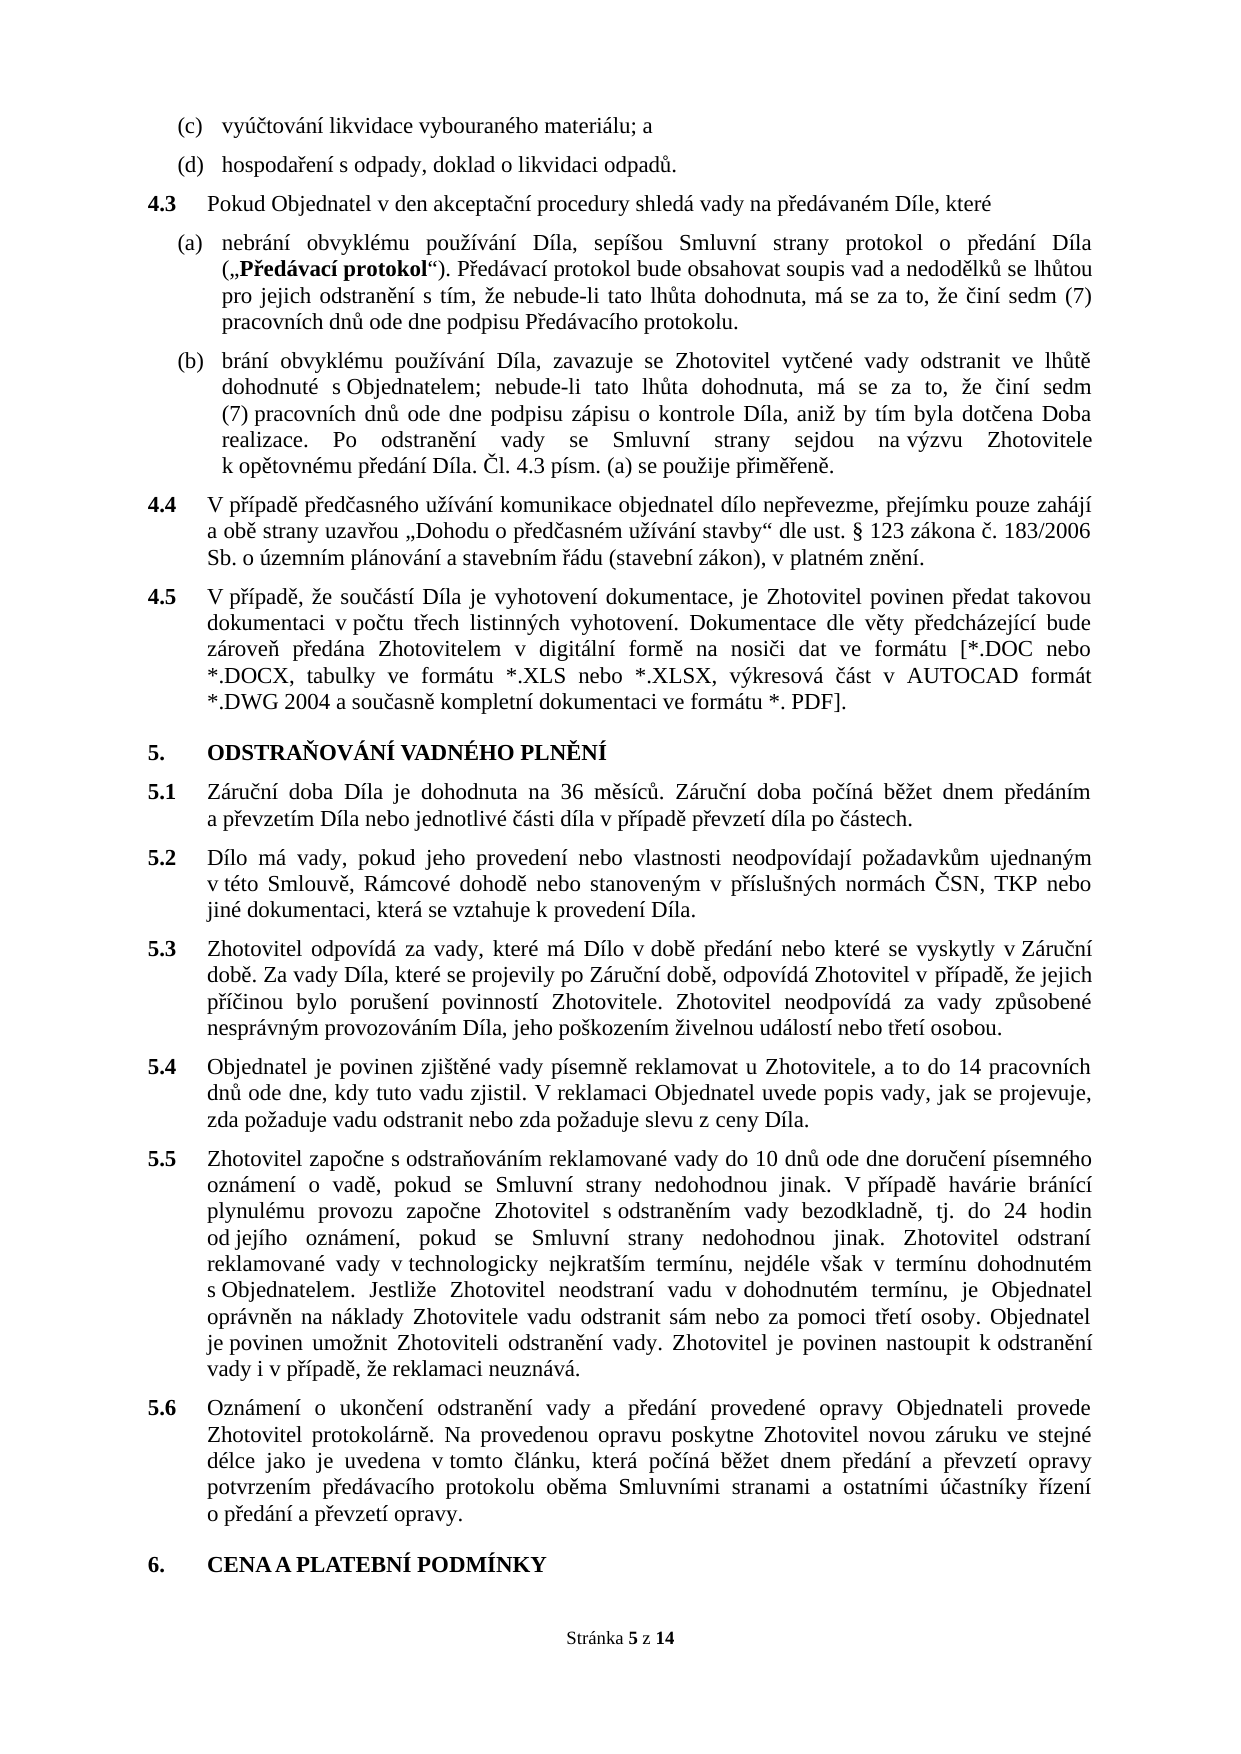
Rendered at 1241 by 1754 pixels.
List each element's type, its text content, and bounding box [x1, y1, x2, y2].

text Pokud Objednatel v den akceptační procedury shledá vady na předávaném Díle, které [148, 190, 1092, 216]
text Zhotovitel započne s odstraňováním reklamované vady do 10 dnů ode dne doručení písemného oznámení o vadě, pokud se Smluvní strany nedohodnou jinak. V případě havárie bránící plynulému provozu započne Zhotovitel s odstraněním vady bezodkladně, tj. do 24 hodin od jejího oznámení, pokud se Smluvní strany nedohodnou jinak. Zhotovitel odstraní reklamované vady v technologicky nejkratším termínu, nejdéle však v termínu dohodnutém s Objednatelem. Jestliže Zhotovitel neodstraní vadu v dohodnutém termínu, je Objednatel oprávněn na náklady Zhotovitele vadu odstranit sám nebo za pomoci třetí osoby. Objednatel je povinen umožnit Zhotoviteli odstranění vady. Zhotovitel je povinen nastoupit k odstranění vady i v případě, že reklamaci neuznává. [148, 1144, 1092, 1382]
text Oznámení o ukončení odstranění vady a předání provedené opravy Objednateli provede Zhotovitel protokolárně. Na provedenou opravu poskytne Zhotovitel novou záruku ve stejné délce jako je uvedena v tomto článku, která počíná běžet dnem předání a převzetí opravy potvrzením předávacího protokolu oběma Smluvními stranami a ostatními účastníky řízení o předání a převzetí opravy. [148, 1394, 1092, 1526]
text vyúčtování likvidace vybouraného materiálu; a [177, 112, 1092, 139]
text V případě, že součástí Díla je vyhotovení dokumentace, je Zhotovitel povinen předat takovou dokumentaci v počtu třech listinných vyhotovení. Dokumentace dle věty předcházející bude zároveň předána Zhotovitelem v digitální formě na nosiči dat ve formátu [*.DOC nebo *.DOCX, tabulky ve formátu *.XLS nebo *.XLSX, výkresová část v AUTOCAD formát *.DWG 2004 a současně kompletní dokumentaci ve formátu *. PDF]. [148, 583, 1092, 714]
text Zhotovitel odpovídá za vady, které má Dílo v době předání nebo které se vyskytly v Záruční době. Za vady Díla, které se projevily po Záruční době, odpovídá Zhotovitel v případě, že jejich příčinou bylo porušení povinností Zhotovitele. Zhotovitel neodpovídá za vady způsobené nesprávným provozováním Díla, jeho poškozením živelnou událostí nebo třetí osobou. [148, 935, 1092, 1041]
text brání obvyklému používání Díla, zavazuje se Zhotovitel vytčené vady odstranit ve lhůtě dohodnuté s Objednatelem; nebude-li tato lhůta dohodnuta, má se za to, že činí sedm (7) pracovních dnů ode dne podpisu zápisu o kontrole Díla, aniž by tím byla dotčena Doba realizace. Po odstranění vady se Smluvní strany sejdou na výzvu Zhotovitele k opětovnému předání Díla. Čl. 4.3 písm. (a) se použije přiměřeně. [177, 347, 1092, 479]
subtitle Odstraňování vadného plnění [148, 739, 1092, 766]
text V případě předčasného užívání komunikace objednatel dílo nepřevezme, přejímku pouze zahájí a obě strany uzavřou „Dohodu o předčasném užívání stavby“ dle ust. § 123 zákona č. 183/2006 Sb. o územním plánování a stavebním řádu (stavební zákon), v platném znění. [148, 491, 1092, 570]
text Záruční doba Díla je dohodnuta na 36 měsíců. Záruční doba počíná běžet dnem předáním a převzetím Díla nebo jednotlivé části díla v případě převzetí díla po částech. [148, 778, 1092, 831]
subtitle CENA A PLATEBNÍ PODMÍNKY [148, 1551, 1092, 1577]
text Objednatel je povinen zjištěné vady písemně reklamovat u Zhotovitele, a to do 14 pracovních dnů ode dne, kdy tuto vadu zjistil. V reklamaci Objednatel uvede popis vady, jak se projevuje, zda požaduje vadu odstranit nebo zda požaduje slevu z ceny Díla. [148, 1053, 1092, 1132]
text nebrání obvyklému používání Díla, sepíšou Smluvní strany protokol o předání Díla („Předávací protokol“). Předávací protokol bude obsahovat soupis vad a nedodělků se lhůtou pro jejich odstranění s tím, že nebude-li tato lhůta dohodnuta, má se za to, že činí sedm (7) pracovních dnů ode dne podpisu Předávacího protokolu. [177, 229, 1092, 334]
text Dílo má vady, pokud jeho provedení nebo vlastnosti neodpovídají požadavkům ujednaným v této Smlouvě, Rámcové dohodě nebo stanoveným v příslušných normách ČSN, TKP nebo jiné dokumentaci, která se vztahuje k provedení Díla. [148, 843, 1092, 923]
text hospodaření s odpady, doklad o likvidaci odpadů. [177, 151, 1092, 178]
